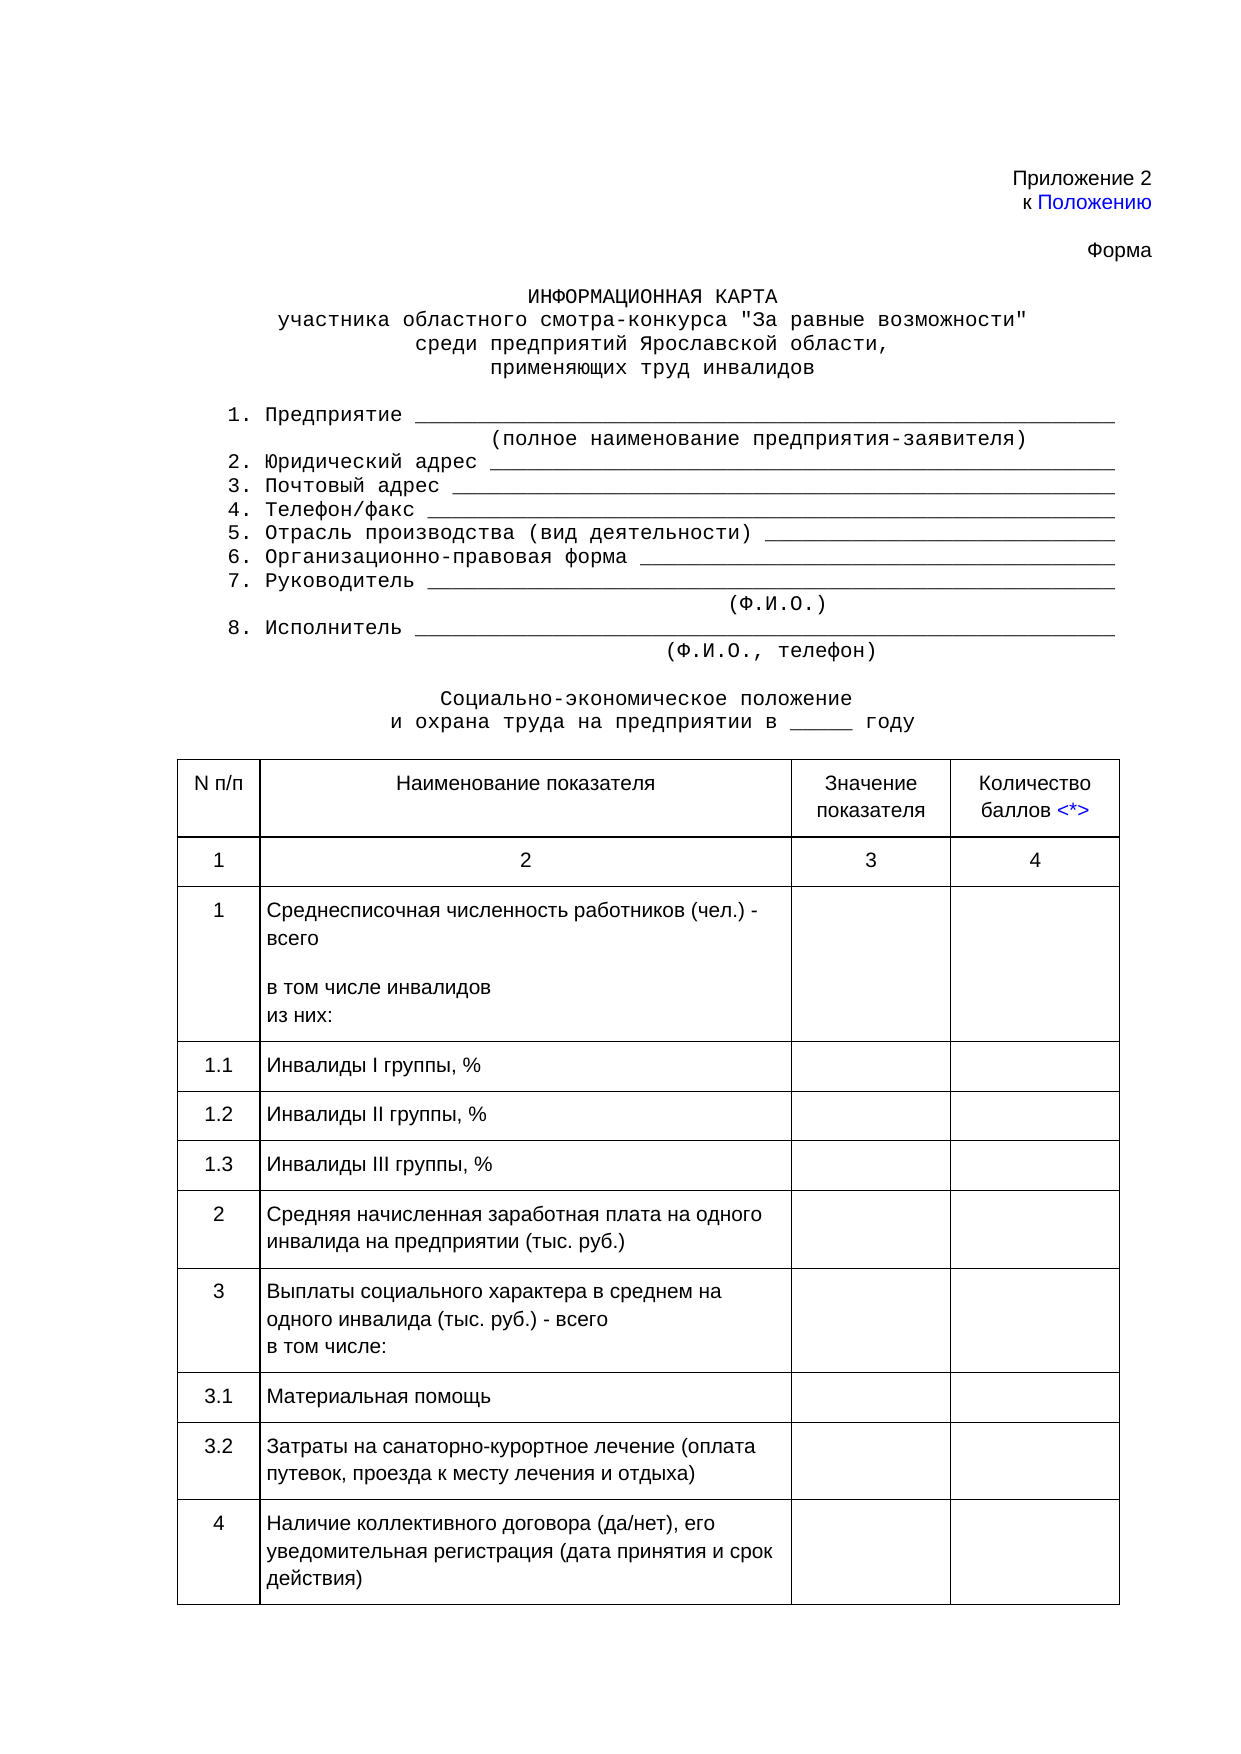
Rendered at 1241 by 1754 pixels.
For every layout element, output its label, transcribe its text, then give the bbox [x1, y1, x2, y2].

table_cell 1 [178, 838, 259, 886]
text 1. Предприятие ________________________________________________________ [177, 404, 1152, 428]
table_cell [951, 887, 1119, 963]
table_cell Средняя начисленная заработная плата на одного инвалида на предприятии (тыс. руб.) [261, 1191, 791, 1267]
table_cell [792, 1373, 950, 1422]
table_cell [792, 1269, 950, 1372]
table_cell Среднесписочная численность работников (чел.) - всего [261, 887, 791, 963]
table_cell [792, 1423, 950, 1499]
table_cell [951, 1373, 1119, 1422]
table_cell Инвалиды III группы, % [261, 1141, 791, 1190]
table_cell Инвалиды I группы, % [261, 1042, 791, 1091]
table_cell Наличие коллективного договора (да/нет), его уведомительная регистрация (дата принятия и срок действия) [261, 1500, 791, 1604]
table_cell 1.2 [178, 1092, 259, 1140]
table_header Наименование показателя [261, 760, 791, 836]
text 8. Исполнитель ________________________________________________________ [177, 617, 1152, 641]
table_cell [951, 1269, 1119, 1372]
text ИНФОРМАЦИОННАЯ КАРТА [177, 286, 1152, 309]
text 7. Руководитель _______________________________________________________ [177, 569, 1152, 593]
table_cell 4 [178, 1500, 259, 1604]
table_cell [951, 1042, 1119, 1091]
text 6. Организационно-правовая форма ______________________________________ [177, 546, 1152, 569]
table_cell Затраты на санаторно-курортное лечение (оплата путевок, проезда к месту лечения и отдыха) [261, 1423, 791, 1499]
table_cell [951, 1191, 1119, 1267]
table_header N п/п [178, 760, 259, 836]
text применяющих труд инвалидов [177, 357, 1152, 380]
text участника областного смотра-конкурса "За равные возможности" [177, 309, 1152, 333]
table_cell [792, 1191, 950, 1267]
text к Положению [177, 190, 1152, 214]
table_cell [792, 1042, 950, 1091]
table_cell 3.2 [178, 1423, 259, 1499]
text Форма [177, 238, 1152, 262]
table_cell Инвалиды II группы, % [261, 1092, 791, 1140]
table_cell [792, 964, 950, 1041]
text среди предприятий Ярославской области, [177, 333, 1152, 357]
table_cell Материальная помощь [261, 1373, 791, 1422]
table_cell 3.1 [178, 1373, 259, 1422]
table_cell 3 [178, 1269, 259, 1372]
table_cell 2 [178, 1191, 259, 1267]
text (Ф.И.О., телефон) [177, 641, 1152, 664]
table_cell [951, 1092, 1119, 1140]
text Социально-экономическое положение [177, 688, 1152, 711]
table_cell [792, 887, 950, 963]
table_cell 1.1 [178, 1042, 259, 1091]
text (полное наименование предприятия-заявителя) [177, 428, 1152, 451]
table_cell Выплаты социального характера в среднем на одного инвалида (тыс. руб.) - всего в том числе: [261, 1269, 791, 1372]
table_header Количество баллов <*> [951, 760, 1119, 836]
table_cell в том числе инвалидов из них: [261, 964, 791, 1041]
text 3. Почтовый адрес _____________________________________________________ [177, 475, 1152, 499]
table_cell [951, 1141, 1119, 1190]
table_cell 3 [792, 838, 950, 886]
table_cell 1 [178, 887, 259, 1041]
table_header Значение показателя [792, 760, 950, 836]
text и охрана труда на предприятии в _____ году [177, 711, 1152, 735]
table_cell [792, 1500, 950, 1604]
text 4. Телефон/факс _______________________________________________________ [177, 499, 1152, 522]
text 2. Юридический адрес __________________________________________________ [177, 451, 1152, 475]
table_cell [951, 964, 1119, 1041]
table_cell [951, 1500, 1119, 1604]
table_cell 4 [951, 838, 1119, 886]
table_cell 2 [261, 838, 791, 886]
table_cell [792, 1141, 950, 1190]
table_cell 1.3 [178, 1141, 259, 1190]
table_cell [792, 1092, 950, 1140]
text Приложение 2 [177, 166, 1152, 190]
text 5. Отрасль производства (вид деятельности) ____________________________ [177, 522, 1152, 546]
table_cell [951, 1423, 1119, 1499]
text (Ф.И.О.) [177, 593, 1152, 617]
